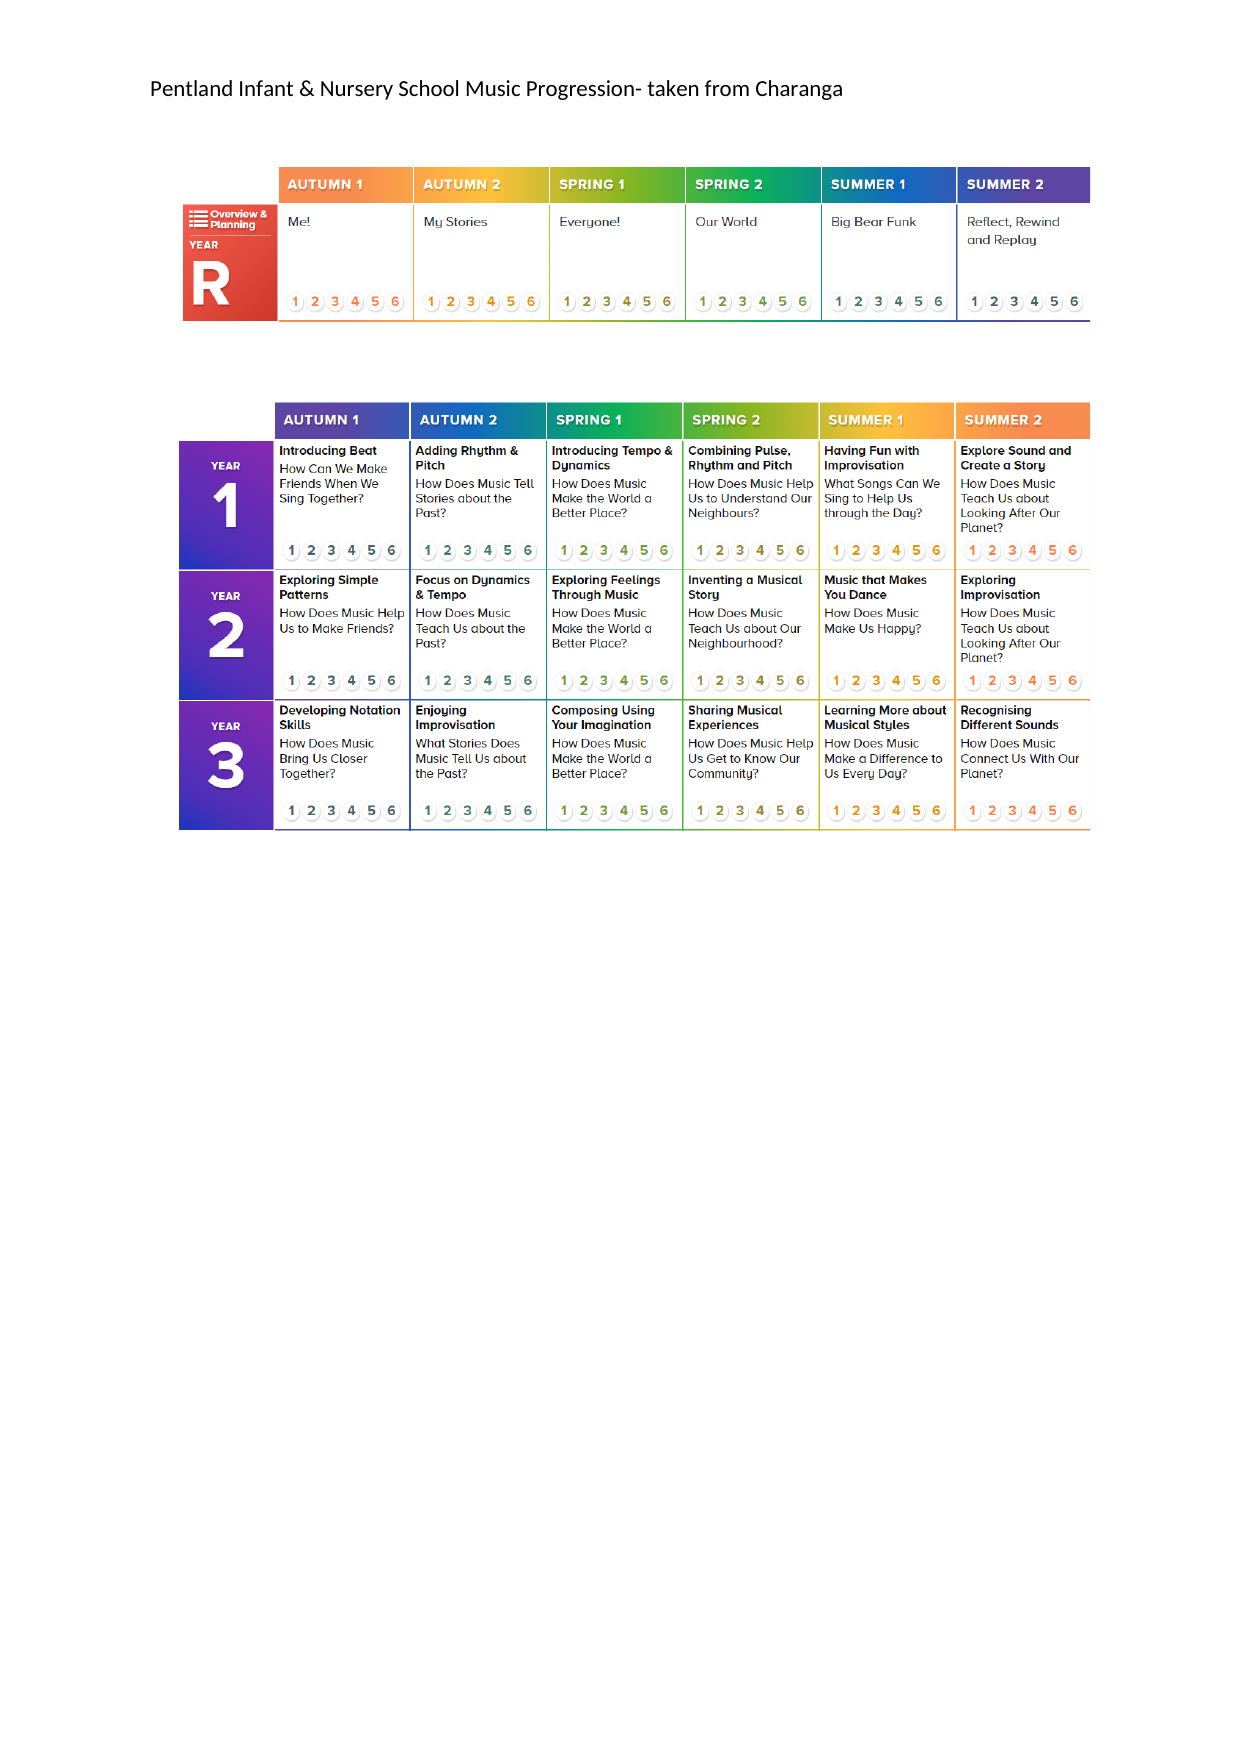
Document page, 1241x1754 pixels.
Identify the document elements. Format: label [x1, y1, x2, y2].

picture [150, 387, 1091, 831]
picture [150, 150, 1091, 322]
